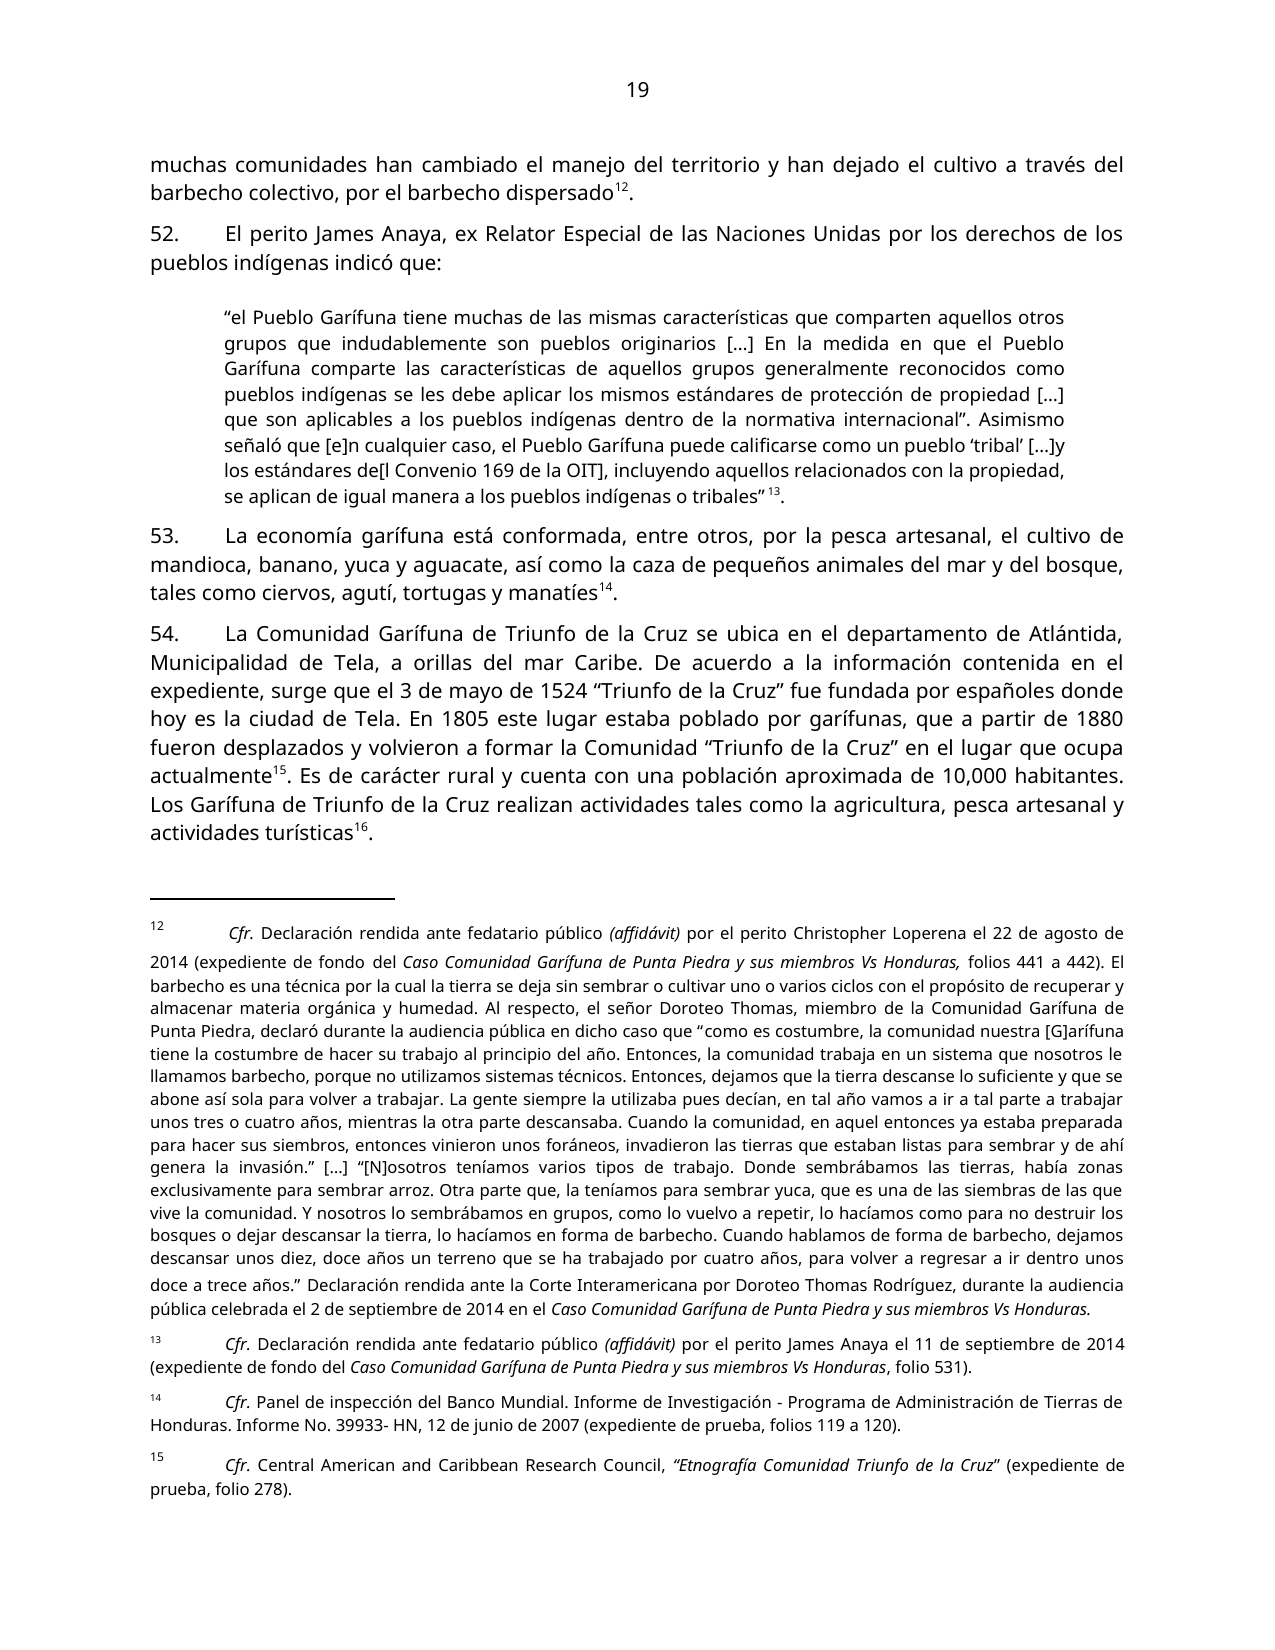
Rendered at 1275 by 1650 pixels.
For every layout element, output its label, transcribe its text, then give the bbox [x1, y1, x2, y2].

list El perito James Anaya, ex Relator Especial de las Naciones Unidas por los derechos de los pueblos indígenas indicó que: [150, 219, 1125, 276]
list La Comunidad Garífuna de Triunfo de la Cruz se ubica en el departamento de Atlántida, Municipalidad de Tela, a orillas del mar Caribe. De acuerdo a la información contenida en el expediente, surge que el 3 de mayo de 1524 “Triunfo de la Cruz” fue fundada por españoles donde hoy es la ciudad de Tela. En 1805 este lugar estaba poblado por garífunas, que a partir de 1880 fueron desplazados y volvieron a formar la Comunidad “Triunfo de la Cruz” en el lugar que ocupa actualmente. Es de carácter rural y cuenta con una población aproximada de 10,000 habitantes. Los Garífuna de Triunfo de la Cruz realizan actividades tales como la agricultura, pesca artesanal y actividades turísticas. [150, 619, 1125, 847]
list Las comunidades del pueblo Garífuna mantienen los usos comunitarios tradicionales de la tierra y otros patrones de trabajo que reflejan sus orígenes, su hogar en la costa caribeña de Honduras y su cultura. Según el perito Christopher Loperena “[h]istóricamente, los miembros de la comunidad se movían en grupos a la zona de producción agrícola y trabajaban la tierra en forma colectiva, pero hoy, [tras la ocupación de terceros de algunas de sus tierras], las comunidades […] intentan dispersar el uso de la tierra para tratar de detener la usurpación de terrenos”, por lo que muchas comunidades han cambiado el manejo del territorio y han dejado el cultivo a través del barbecho colectivo, por el barbecho dispersado. [150, 150, 1125, 207]
list “el Pueblo Garífuna tiene muchas de las mismas características que comparten aquellos otros grupos que indudablemente son pueblos originarios […] En la medida en que el Pueblo Garífuna comparte las características de aquellos grupos generalmente reconocidos como pueblos indígenas se les debe aplicar los mismos estándares de protección de propiedad […] que son aplicables a los pueblos indígenas dentro de la normativa internacional”. Asimismo señaló que [e]n cualquier caso, el Pueblo Garífuna puede calificarse como un pueblo ‘tribal’ […]y los estándares de[l Convenio 169 de la OIT], incluyendo aquellos relacionados con la propiedad, se aplican de igual manera a los pueblos indígenas o tribales” . [224, 305, 1066, 509]
list La economía garífuna está conformada, entre otros, por la pesca artesanal, el cultivo de mandioca, banano, yuca y aguacate, así como la caza de pequeños animales del mar y del bosque, tales como ciervos, agutí, tortugas y manatíes. [150, 521, 1125, 607]
